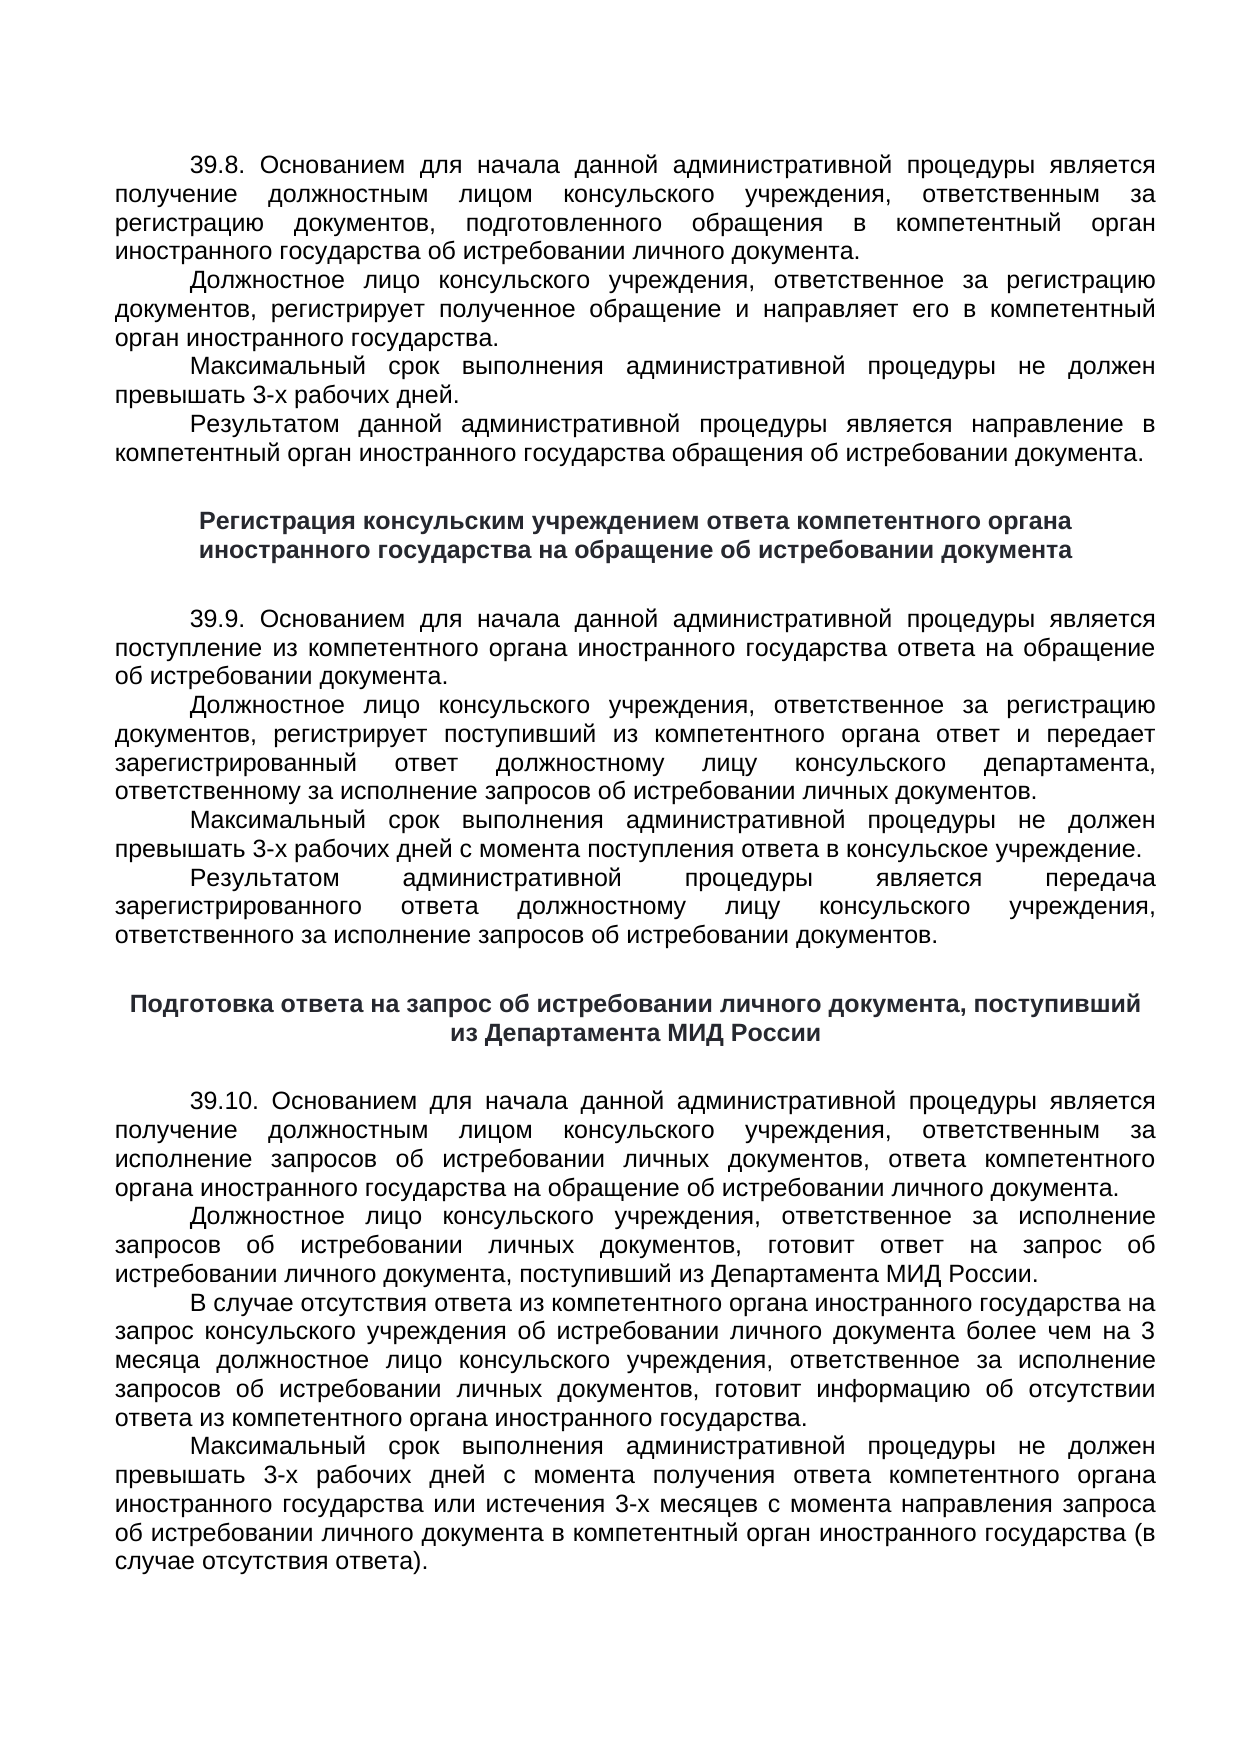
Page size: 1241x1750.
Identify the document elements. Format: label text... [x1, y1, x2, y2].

text Максимальный срок выполнения административной процедуры не должен превышать 3-х рабочих дней с момента поступления ответа в консульское учреждение. [114, 805, 1157, 862]
text 39.10. Основанием для начала данной административной процедуры является получение должностным лицом консульского учреждения, ответственным за исполнение запросов об истребовании личных документов, ответа компетентного органа иностранного государства на обращение об истребовании личного документа. [114, 1086, 1157, 1201]
text Должностное лицо консульского учреждения, ответственное за регистрацию документов, регистрирует поступивший из компетентного органа ответ и передает зарегистрированный ответ должностному лицу консульского департамента, ответственному за исполнение запросов об истребовании личных документов. [114, 690, 1157, 805]
text В случае отсутствия ответа из компетентного органа иностранного государства на запрос консульского учреждения об истребовании личного документа более чем на 3 месяца должностное лицо консульского учреждения, ответственное за исполнение запросов об истребовании личных документов, готовит информацию об отсутствии ответа из компетентного органа иностранного государства. [114, 1287, 1157, 1431]
text 39.8. Основанием для начала данной административной процедуры является получение должностным лицом консульского учреждения, ответственным за регистрацию документов, подготовленного обращения в компетентный орган иностранного государства об истребовании личного документа. [114, 150, 1157, 265]
text 39.9. Основанием для начала данной административной процедуры является поступление из компетентного органа иностранного государства ответа на обращение об истребовании документа. [114, 604, 1157, 690]
text Максимальный срок выполнения административной процедуры не должен превышать 3-х рабочих дней с момента получения ответа компетентного органа иностранного государства или истечения 3-х месяцев с момента направления запроса об истребовании личного документа в компетентный орган иностранного государства (в случае отсутствия ответа). [114, 1431, 1157, 1575]
text Результатом административной процедуры является передача зарегистрированного ответа должностному лицу консульского учреждения, ответственного за исполнение запросов об истребовании документов. [114, 862, 1157, 949]
subtitle Регистрация консульским учреждением ответа компетентного органа иностранного государства на обращение об истребовании документа [114, 506, 1157, 564]
text Должностное лицо консульского учреждения, ответственное за исполнение запросов об истребовании личных документов, готовит ответ на запрос об истребовании личного документа, поступивший из Департамента МИД России. [114, 1201, 1157, 1287]
text Максимальный срок выполнения административной процедуры не должен превышать 3-х рабочих дней. [114, 351, 1157, 409]
text Результатом данной административной процедуры является направление в компетентный орган иностранного государства обращения об истребовании документа. [114, 409, 1157, 466]
text Должностное лицо консульского учреждения, ответственное за регистрацию документов, регистрирует полученное обращение и направляет его в компетентный орган иностранного государства. [114, 265, 1157, 351]
subtitle Подготовка ответа на запрос об истребовании личного документа, поступивший из Департамента МИД России [114, 989, 1157, 1046]
